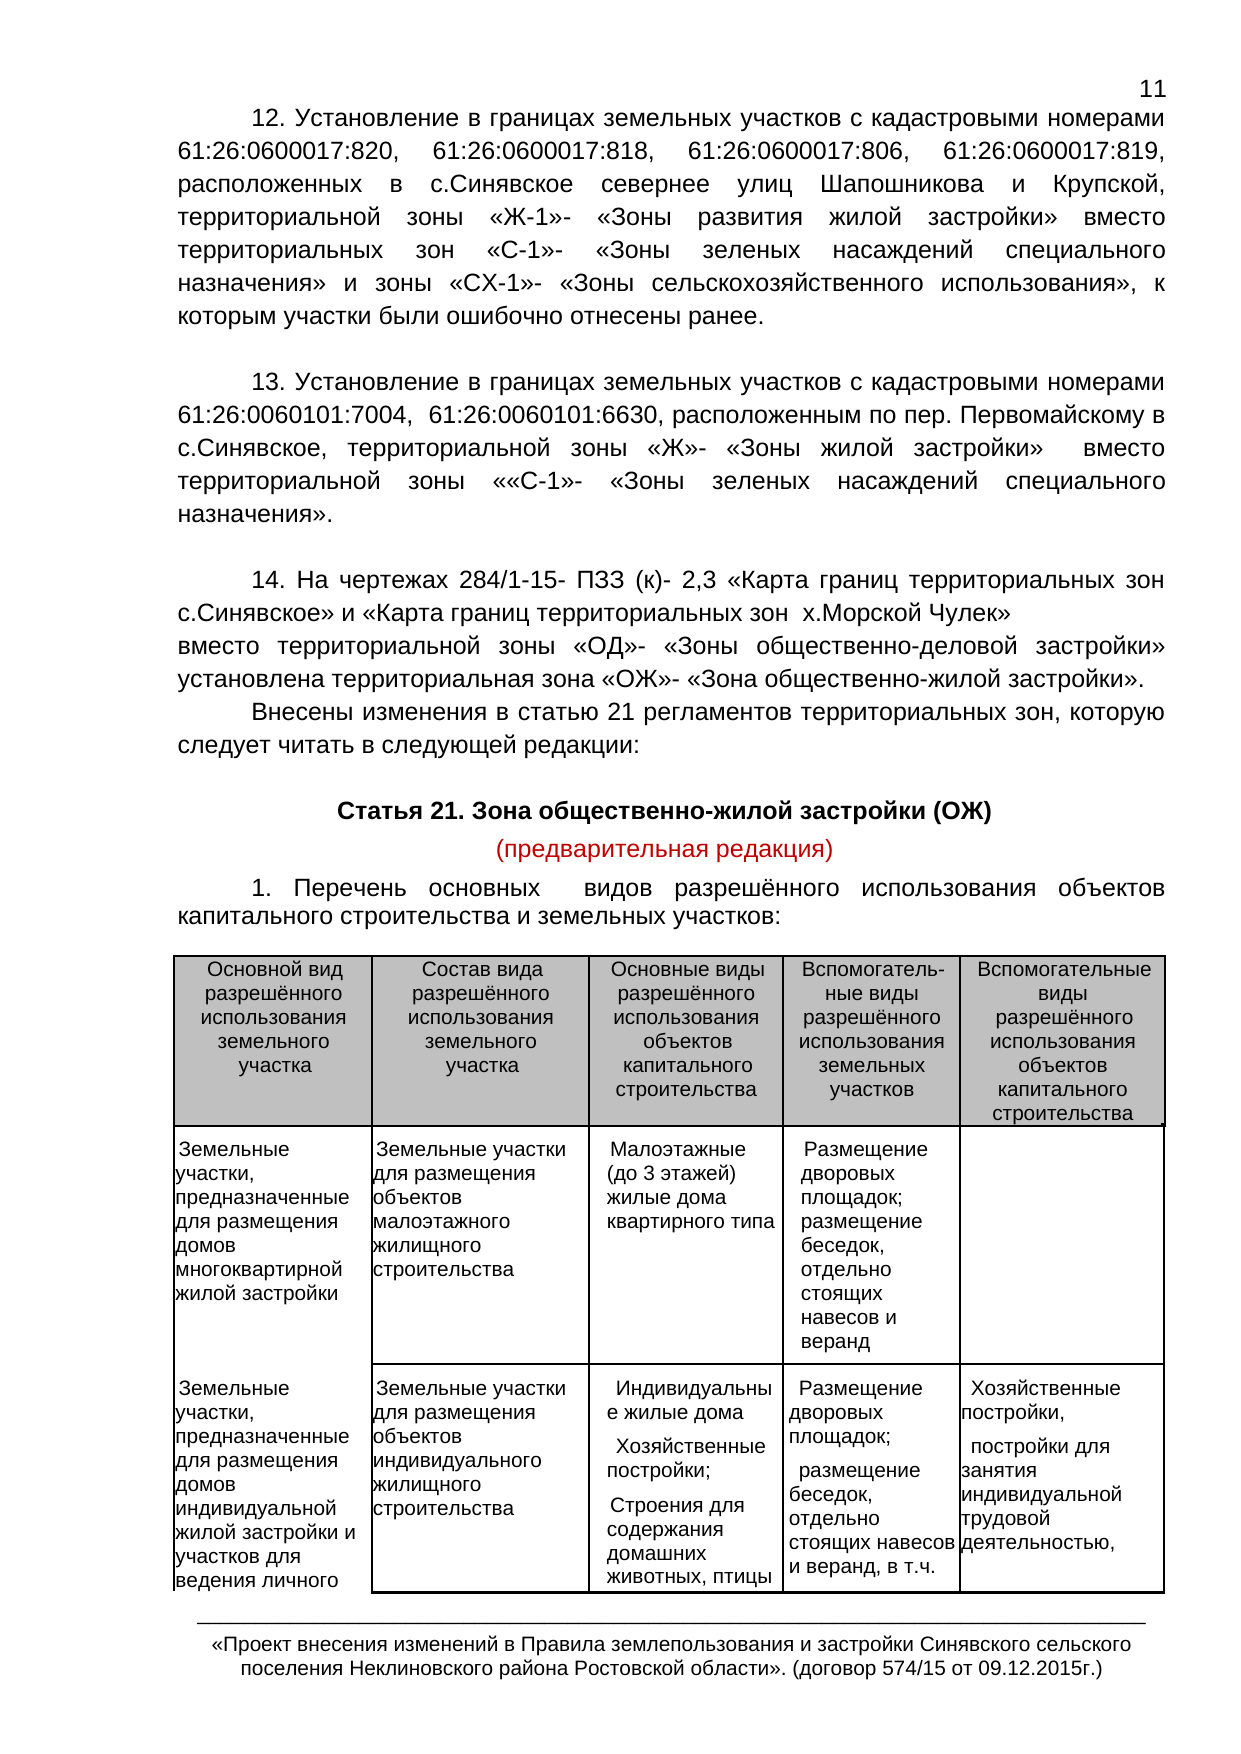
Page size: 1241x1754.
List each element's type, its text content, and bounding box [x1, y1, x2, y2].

text Статья 21. Зона общественно-жилой застройки (ОЖ) [88, 796, 1196, 825]
table_cell Земельные участки, предназначенные для размещения домов индивидуальной жилой застройки и участков для ведения личного подсобного хозяйства [175, 1363, 371, 1591]
table_header Вспомогатель-ные виды разрешённого использования земельных участков [784, 957, 959, 1125]
table_cell Земельные участки, предназначенные для размещения домов многоквартирной жилой застройки [175, 1127, 371, 1363]
text 14. На чертежах 284/1-15- ПЗЗ (к)- 2,3 «Карта границ территориальных зон с.Синявское» и «Карта границ территориальных зон х.Морской Чулек» [177, 565, 1167, 627]
text Внесены изменения в статью 21 регламентов территориальных зон, которую следует читать в следующей редакции: [177, 697, 1167, 759]
table_cell [961, 1127, 1163, 1363]
table_cell Размещение дворовых площадок; размещение беседок, отдельно стоящих навесов и веранд [784, 1127, 959, 1363]
table_cell Индивидуальные жилые дома Хозяйственные постройки; Строения для содержания домашних животных, птицы и КРС до 5 голов [590, 1365, 782, 1591]
table_header Основные виды разрешённого использования объектов капитального строительства [590, 957, 782, 1125]
text вместо территориальной зоны «ОД»- «Зоны общественно-деловой застройки» установлена территориальная зона «ОЖ»- «Зона общественно-жилой застройки». [177, 631, 1167, 693]
text 12. Установление в границах земельных участков с кадастровыми номерами 61:26:0600017:820, 61:26:0600017:818, 61:26:0600017:806, 61:26:0600017:819, расположенных в с.Синявское севернее улиц Шапошникова и Крупской, территориальной зоны «Ж-1»- «Зоны развития жилой застройки» вместо территориальных зон «С-1»- «Зоны зеленых насаждений специального назначения» и зоны «СХ-1»- «Зоны сельскохозяйственного использования», к которым участки были ошибочно отнесены ранее. [177, 103, 1167, 329]
table_cell Земельные участки для размещения объектов индивидуального жилищного строительства [373, 1365, 588, 1591]
table_header Вспомогательные виды разрешённого использования объектов капитального строительства [961, 957, 1164, 1125]
table_header Основной вид разрешённого использования земельного участка [175, 957, 371, 1125]
table_cell Малоэтажные (до 3 этажей) жилые дома квартирного типа [590, 1127, 782, 1363]
text 1. Перечень основных видов разрешённого использования объектов капитального строительства и земельных участков: [177, 872, 1167, 930]
text 13. Установление в границах земельных участков с кадастровыми номерами 61:26:0060101:7004, 61:26:0060101:6630, расположенным по пер. Первомайскому в с.Синявское, территориальной зоны «Ж»- «Зоны жилой застройки» вместо территориальной зоны ««С-1»- «Зоны зеленых насаждений специального назначения». [177, 367, 1167, 528]
text (предварительная редакция) [88, 834, 1196, 863]
table_cell Земельные участки для размещения объектов малоэтажного жилищного строительства [373, 1127, 588, 1363]
table_header Состав вида разрешённого использования земельного участка [373, 957, 588, 1125]
